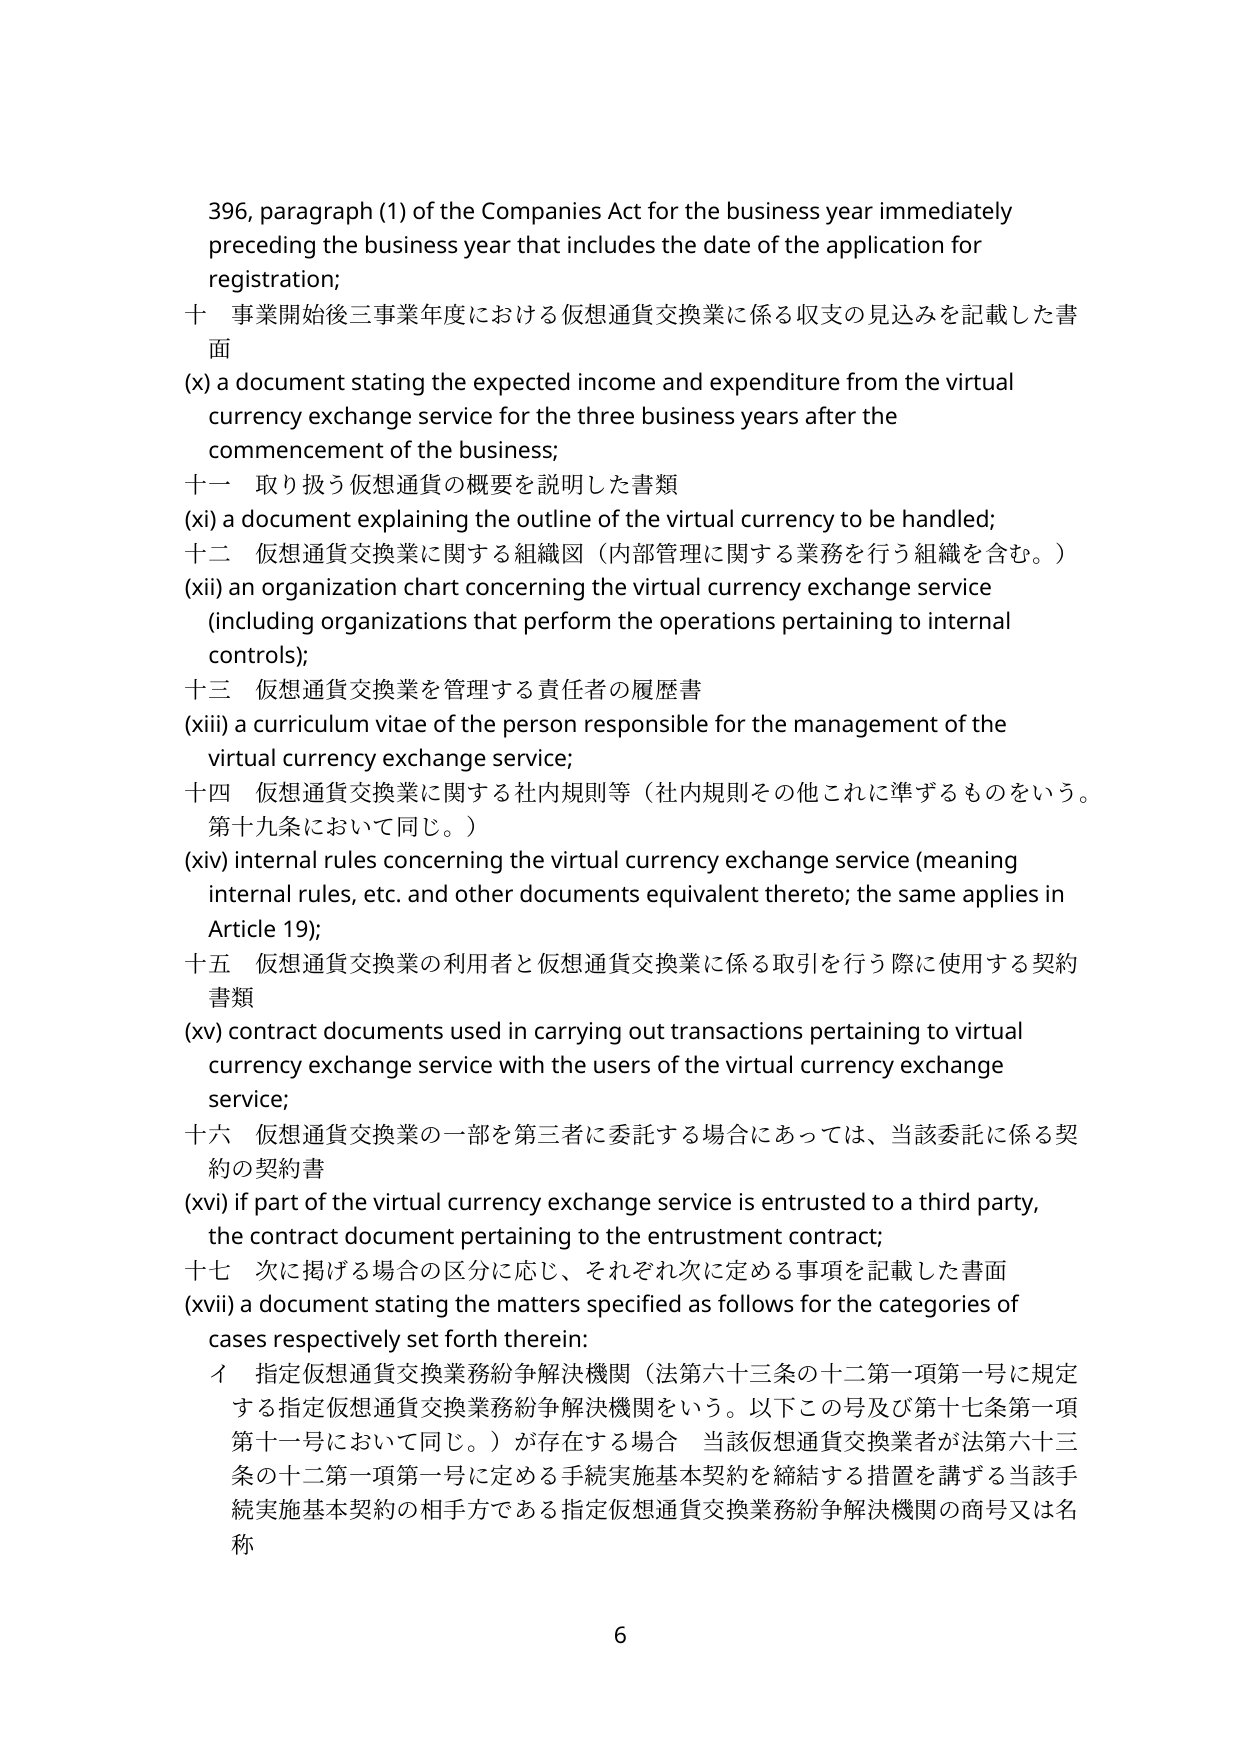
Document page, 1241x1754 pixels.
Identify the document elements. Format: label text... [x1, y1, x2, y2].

text 十 事業開始後三事業年度における仮想通貨交換業に係る収支の見込みを記載した書面 [184, 296, 1079, 364]
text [184, 194, 1079, 296]
text (xii) an organization chart concerning the virtual currency exchange service (including organizations that perform the operations pertaining to internal controls); [184, 569, 1079, 672]
text 十六 仮想通貨交換業の一部を第三者に委託する場合にあっては、当該委託に係る契約の契約書 [184, 1116, 1079, 1184]
text 十二 仮想通貨交換業に関する組織図（内部管理に関する業務を行う組織を含む。） [184, 535, 1079, 569]
text (xiv) internal rules concerning the virtual currency exchange service (meaning internal rules, etc. and other documents equivalent thereto; the same applies in Article 19); [184, 843, 1079, 945]
text (xi) a document explaining the outline of the virtual currency to be handled; [184, 501, 1079, 535]
text 十一 取り扱う仮想通貨の概要を説明した書類 [184, 467, 1079, 501]
text (x) a document stating the expected income and expenditure from the virtual currency exchange service for the three business years after the commencement of the business; [184, 364, 1079, 467]
text イ 指定仮想通貨交換業務紛争解決機関（法第六十三条の十二第一項第一号に規定する指定仮想通貨交換業務紛争解決機関をいう。以下この号及び第十七条第一項第十一号において同じ。）が存在する場合 当該仮想通貨交換業者が法第六十三条の十二第一項第一号に定める手続実施基本契約を締結する措置を講ずる当該手続実施基本契約の相手方である指定仮想通貨交換業務紛争解決機関の商号又は名称 [207, 1355, 1079, 1560]
text (xvii) a document stating the matters specified as follows for the categories of cases respectively set forth therein: [184, 1287, 1079, 1355]
text (xvi) if part of the virtual currency exchange service is entrusted to a third party, the contract document pertaining to the entrustment contract; [184, 1184, 1079, 1253]
text 十三 仮想通貨交換業を管理する責任者の履歴書 [184, 672, 1079, 706]
text 十五 仮想通貨交換業の利用者と仮想通貨交換業に係る取引を行う際に使用する契約書類 [184, 945, 1079, 1014]
text 十七 次に掲げる場合の区分に応じ、それぞれ次に定める事項を記載した書面 [184, 1253, 1079, 1287]
text 十四 仮想通貨交換業に関する社内規則等（社内規則その他これに準ずるものをいう。第十九条において同じ。） [184, 774, 1079, 843]
text (xv) contract documents used in carrying out transactions pertaining to virtual currency exchange service with the users of the virtual currency exchange service; [184, 1014, 1079, 1116]
text (xiii) a curriculum vitae of the person responsible for the management of the virtual currency exchange service; [184, 706, 1079, 774]
